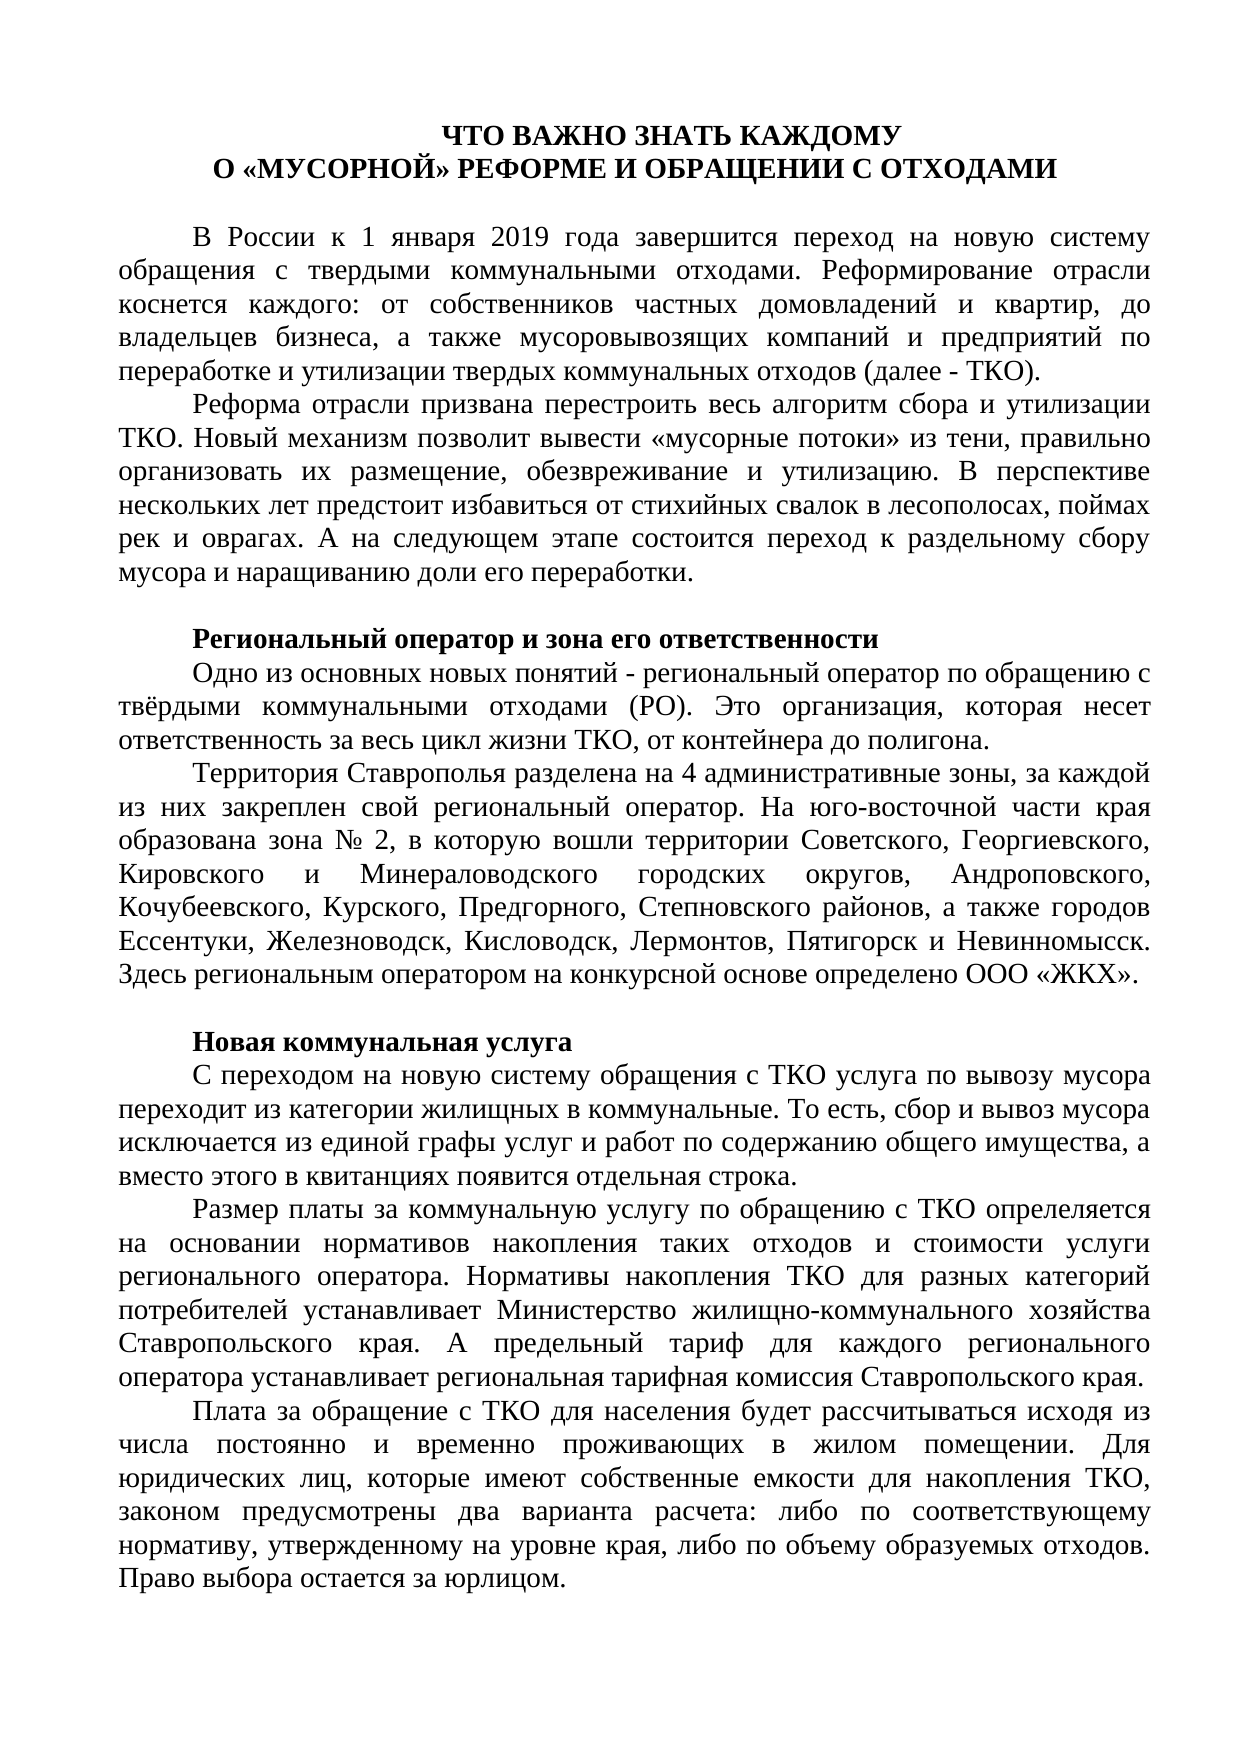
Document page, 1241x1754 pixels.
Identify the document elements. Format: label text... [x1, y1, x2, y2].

text Одно из основных новых понятий - региональный оператор по обращению с твёрдыми коммунальными отходами (РО). Это организация, которая несет ответственность за весь цикл жизни ТКО, от контейнера до полигона. [118, 655, 1152, 755]
text Плата за обращение с ТКО для населения будет рассчитываться исходя из числа постоянно и временно проживающих в жилом помещении. Для юридических лиц, которые имеют собственные емкости для накопления ТКО, законом предусмотрены два варианта расчета: либо по соответствующему нормативу, утвержденному на уровне края, либо по объему образуемых отходов. Право выбора остается за юрлицом. [118, 1393, 1152, 1594]
text В России к 1 января 2019 года завершится переход на новую систему обращения с твердыми коммунальными отходами. Реформирование отрасли коснется каждого: от собственников частных домовладений и квартир, до владельцев бизнеса, а также мусоровывозящих компаний и предприятий по переработке и утилизации твердых коммунальных отходов (далее - ТКО). [118, 219, 1152, 386]
text Территория Ставрополья разделена на 4 административные зоны, за каждой из них закреплен свой региональный оператор. На юго-восточной части края образована зона № 2, в которую вошли территории Советского, Георгиевского, Кировского и Минераловодского городских округов, Андроповского, Кочубеевского, Курского, Предгорного, Степновского районов, а также городов Ессентуки, Железноводск, Кисловодск, Лермонтов, Пятигорск и Невинномысск. Здесь региональным оператором на конкурсной основе определено ООО «ЖКХ». [118, 755, 1152, 990]
text Новая коммунальная услуга [118, 1024, 1152, 1057]
text Размер платы за коммунальную услугу по обращению с ТКО опрелеляется на основании нормативов накопления таких отходов и стоимости услуги регионального оператора. Нормативы накопления ТКО для разных категорий потребителей устанавливает Министерство жилищно-коммунального хозяйства Ставропольского края. А предельный тариф для каждого регионального оператора устанавливает региональная тарифная комиссия Ставропольского края. [118, 1191, 1152, 1393]
text Региональный оператор и зона его ответственности [118, 621, 1152, 655]
text ЧТО ВАЖНО ЗНАТЬ КАЖДОМУ О «МУСОРНОЙ» РЕФОРМЕ И ОБРАЩЕНИИ С ОТХОДАМИ [118, 118, 1152, 185]
text Реформа отрасли призвана перестроить весь алгоритм сбора и утилизации ТКО. Новый механизм позволит вывести «мусорные потоки» из тени, правильно организовать их размещение, обезвреживание и утилизацию. В перспективе нескольких лет предстоит избавиться от стихийных свалок в лесополосах, поймах рек и оврагах. А на следующем этапе состоится переход к раздельному сбору мусора и наращиванию доли его переработки. [118, 386, 1152, 588]
text С переходом на новую систему обращения с ТКО услуга по вывозу мусора переходит из категории жилищных в коммунальные. То есть, сбор и вывоз мусора исключается из единой графы услуг и работ по содержанию общего имущества, а вместо этого в квитанциях появится отдельная строка. [118, 1057, 1152, 1191]
